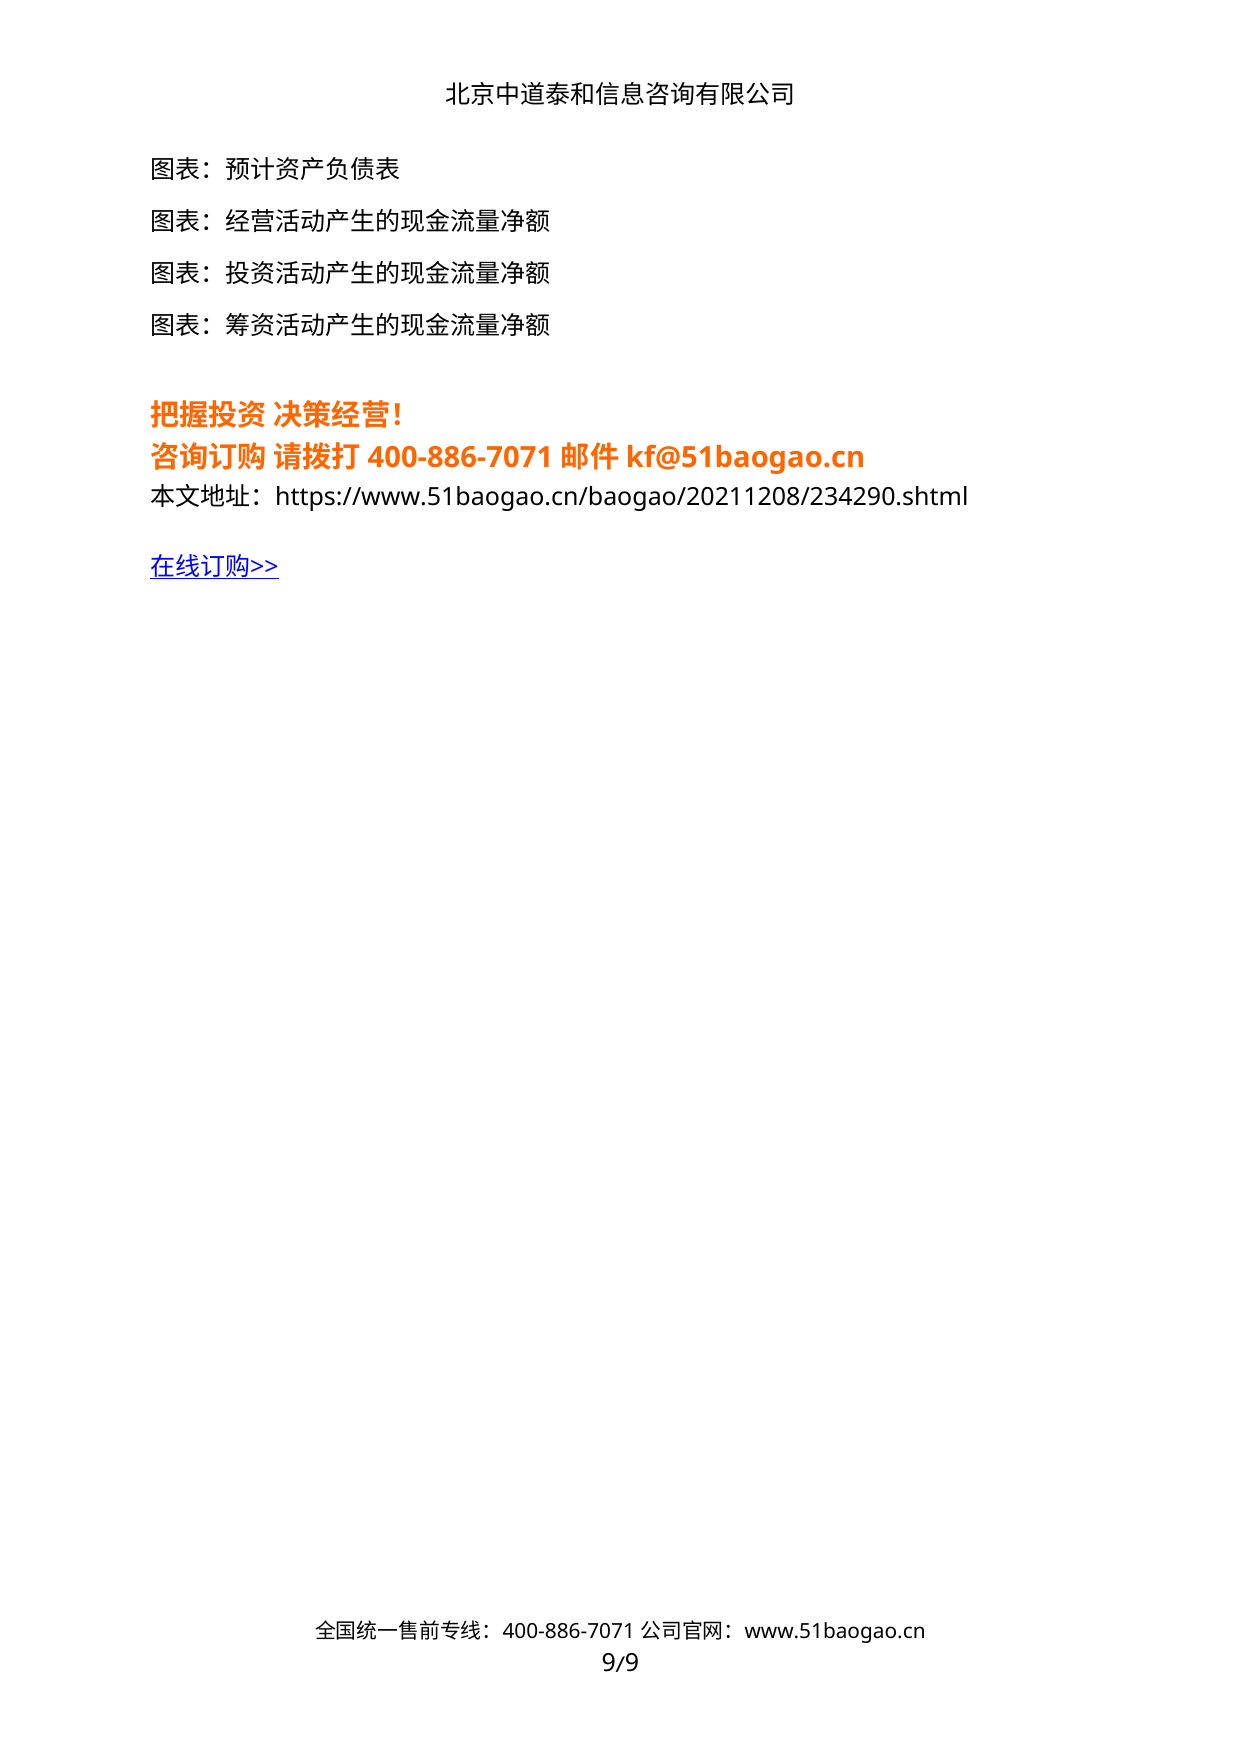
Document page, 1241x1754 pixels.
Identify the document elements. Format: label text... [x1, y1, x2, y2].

text 图表：投资活动产生的现金流量净额 [150, 254, 1090, 290]
text 图表：筹资活动产生的现金流量净额 [150, 306, 1090, 342]
text 图表：经营活动产生的现金流量净额 [150, 202, 1090, 238]
text 在线订购>> [150, 512, 1090, 583]
text 图表：预计资产负债表 [150, 150, 1090, 186]
text 把握投资 决策经营！咨询订购 请拨打 400-886-7071 邮件 kf@51baogao.cn本文地址：https://www.51baogao.cn/baogao/20211208/234290.shtml [150, 357, 1090, 512]
